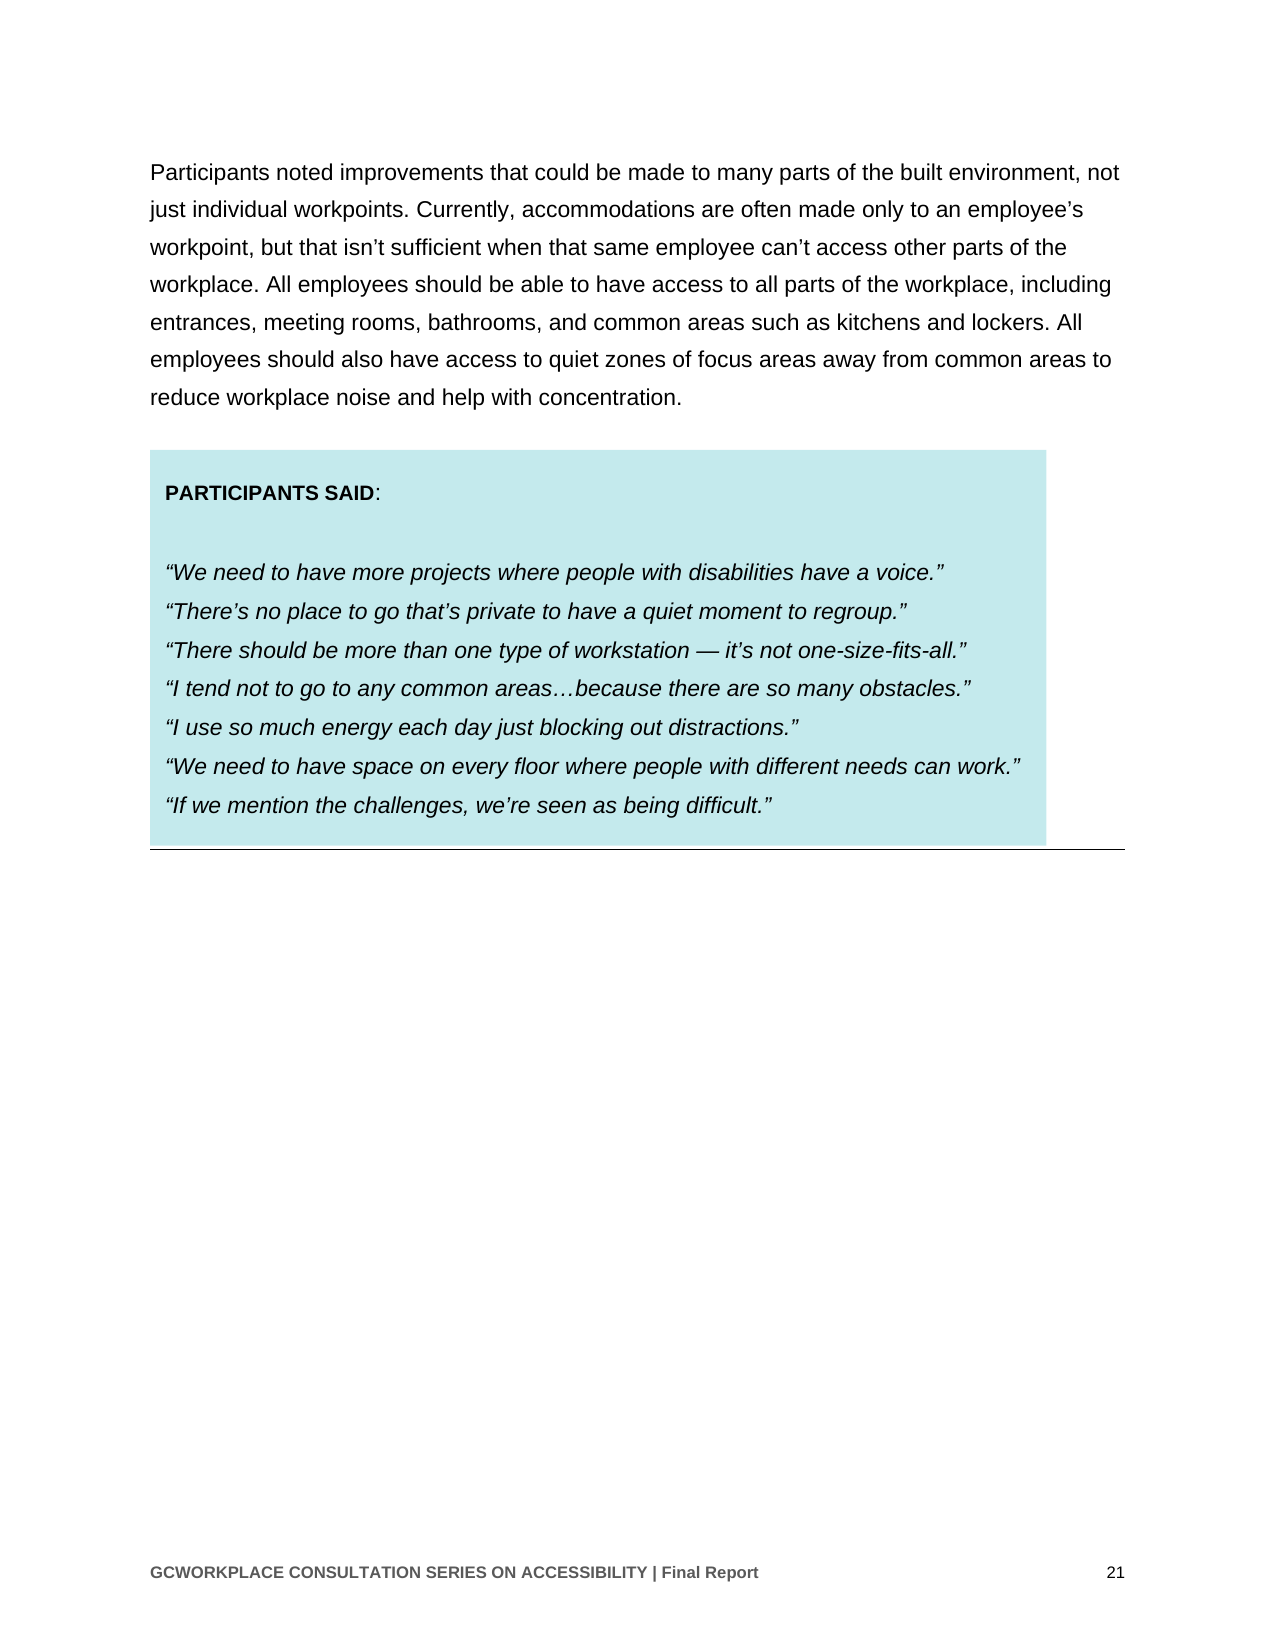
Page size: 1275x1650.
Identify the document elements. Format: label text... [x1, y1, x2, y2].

subtitle Key takeaway #2 [150, 450, 1125, 849]
text Participants noted improvements that could be made to many parts of the built environment, not just individual workpoints. Currently, accommodations are often made only to an employee’s workpoint, but that isn’t sufficient when that same employee can’t access other parts of the workplace. All employees should be able to have access to all parts of the workplace, including entrances, meeting rooms, bathrooms, and common areas such as kitchens and lockers. All employees should also have access to quiet zones of focus areas away from common areas to reduce workplace noise and help with concentration. [150, 150, 1125, 412]
